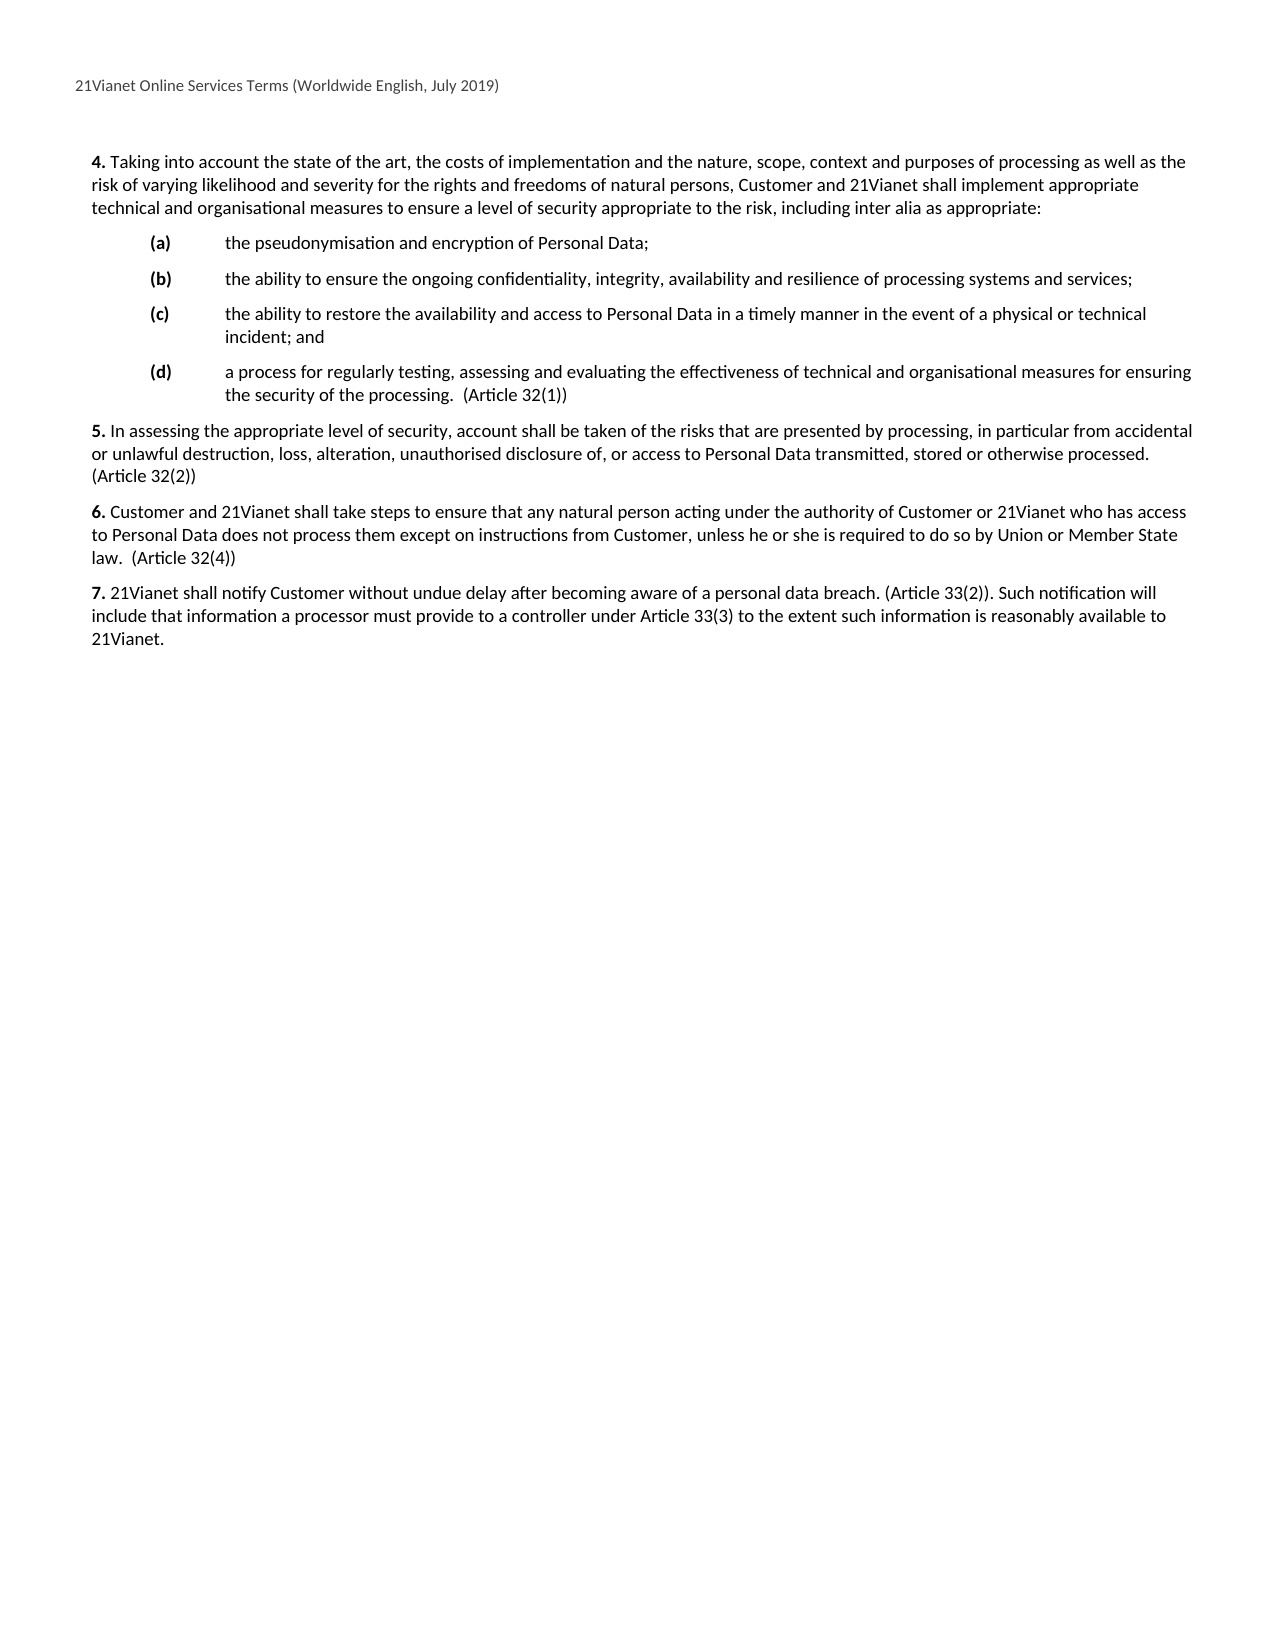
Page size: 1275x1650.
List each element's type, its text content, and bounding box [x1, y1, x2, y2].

list 4. Taking into account the state of the art, the costs of implementation and the nature, scope, context and purposes of processing as well as the risk of varying likelihood and severity for the rights and freedoms of natural persons, Customer and 21Vianet shall implement appropriate technical and organisational measures to ensure a level of security appropriate to the risk, including inter alia as appropriate: [91, 150, 1200, 219]
list 6. Customer and 21Vianet shall take steps to ensure that any natural person acting under the authority of Customer or 21Vianet who has access to Personal Data does not process them except on instructions from Customer, unless he or she is required to do so by Union or Member State law. (Article 32(4)) [91, 500, 1200, 569]
list (d) a process for regularly testing, assessing and evaluating the effectiveness of technical and organisational measures for ensuring the security of the processing. (Article 32(1)) [150, 360, 1200, 406]
list (c) the ability to restore the availability and access to Personal Data in a timely manner in the event of a physical or technical incident; and [150, 302, 1200, 348]
list (a) the pseudonymisation and encryption of Personal Data; [150, 231, 1200, 254]
list 5. In assessing the appropriate level of security, account shall be taken of the risks that are presented by processing, in particular from accidental or unlawful destruction, loss, alteration, unauthorised disclosure of, or access to Personal Data transmitted, stored or otherwise processed. (Article 32(2)) [91, 419, 1200, 487]
list 7. 21Vianet shall notify Customer without undue delay after becoming aware of a personal data breach. (Article 33(2)). Such notification will include that information a processor must provide to a controller under Article 33(3) to the extent such information is reasonably available to 21Vianet. [91, 581, 1200, 650]
list (b) the ability to ensure the ongoing confidentiality, integrity, availability and resilience of processing systems and services; [150, 267, 1200, 289]
